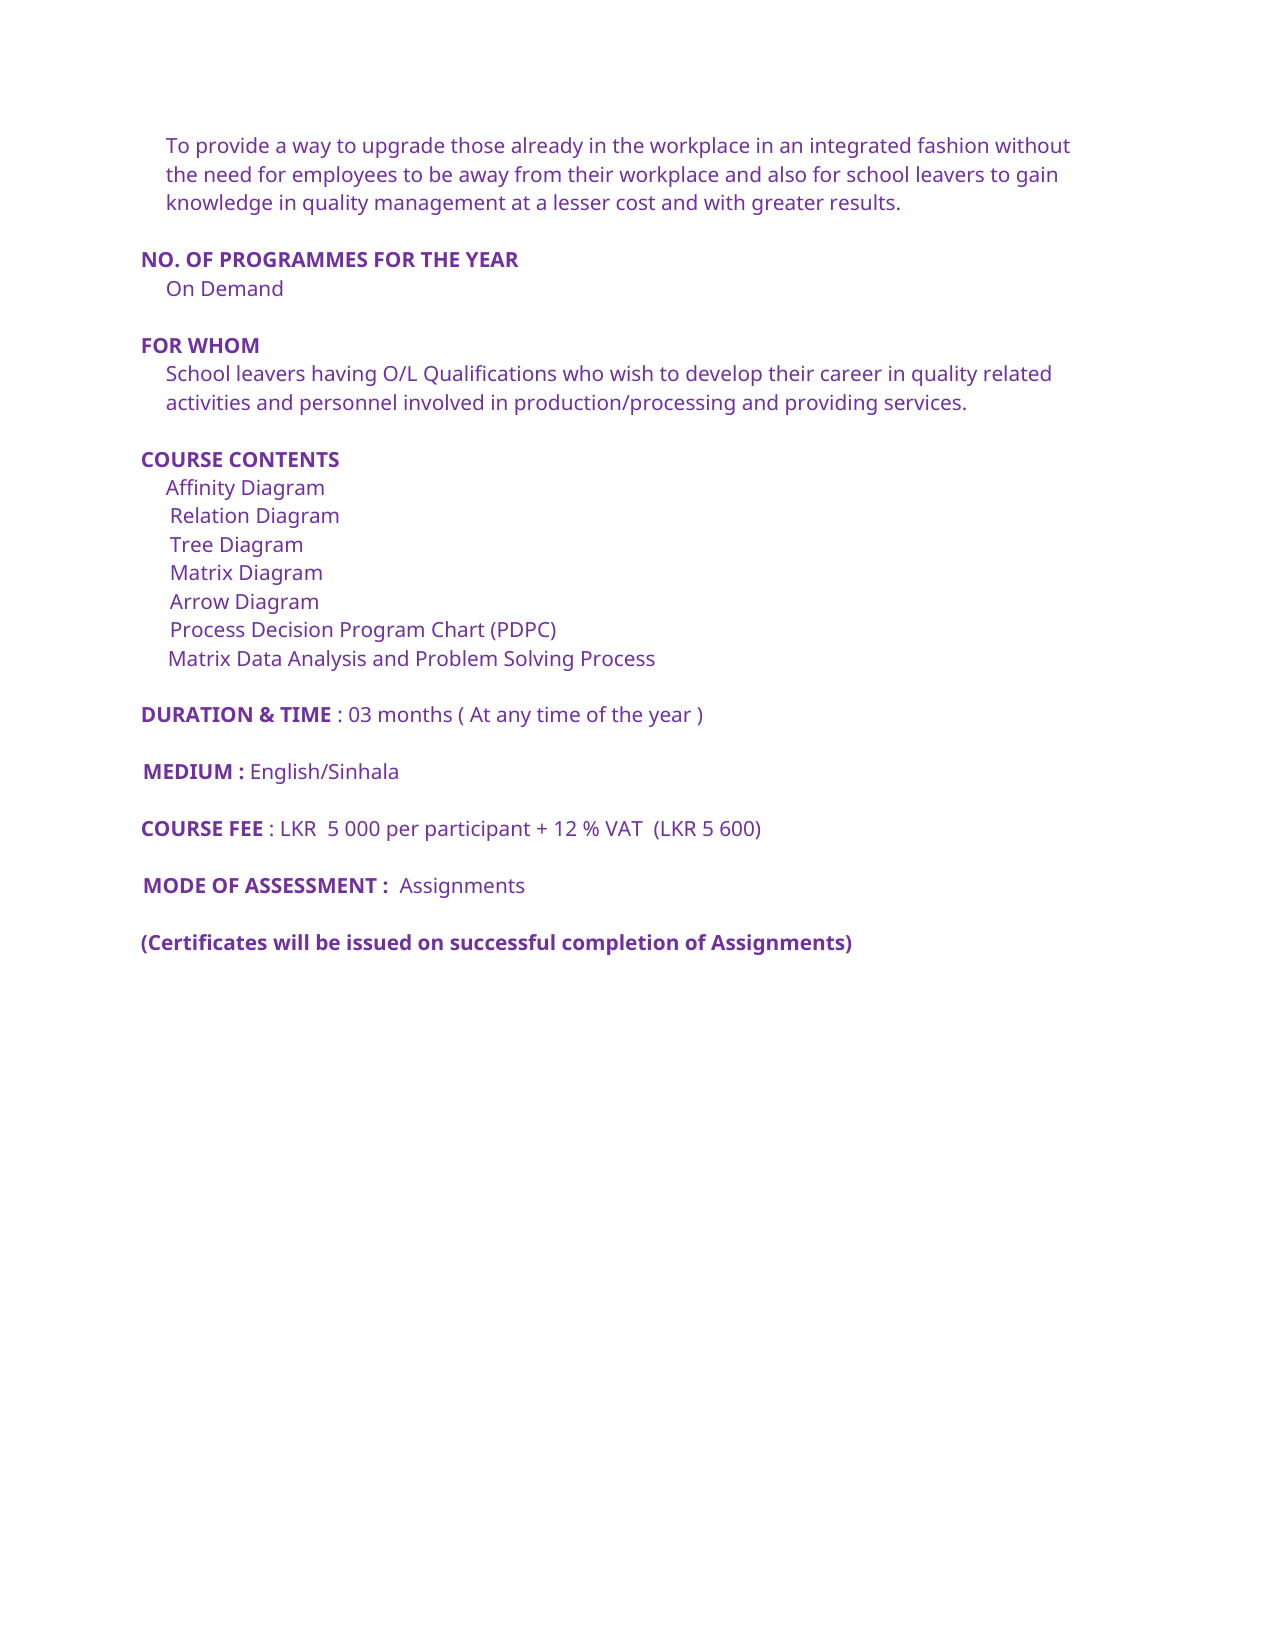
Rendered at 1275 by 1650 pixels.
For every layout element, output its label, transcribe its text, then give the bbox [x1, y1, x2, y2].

text FOR WHOM [141, 331, 1134, 359]
text MEDIUM : English/Sinhala [141, 757, 1134, 786]
text COURSE FEE : LKR 5 000 per participant + 12 % VAT (LKR 5 600) [141, 814, 1134, 843]
text Tree Diagram [141, 530, 1134, 558]
text knowledge in quality management at a lesser cost and with greater results. [141, 188, 1134, 217]
text Arrow Diagram [141, 587, 1134, 615]
text School leavers having O/L Qualifications who wish to develop their career in quality related [141, 359, 1134, 388]
text DURATION & TIME : 03 months ( At any time of the year ) [141, 701, 1134, 729]
text (Certificates will be issued on successful completion of Assignments) [141, 928, 1134, 957]
text Process Decision Program Chart (PDPC) [141, 615, 1134, 644]
text MODE OF ASSESSMENT : Assignments [141, 872, 1134, 900]
text the need for employees to be away from their workplace and also for school leavers to gain [141, 160, 1134, 188]
text Matrix Diagram [141, 558, 1134, 587]
text To provide a way to upgrade those already in the workplace in an integrated fashion without [141, 132, 1134, 160]
text NO. OF PROGRAMMES FOR THE YEAR [141, 246, 1134, 274]
text On Demand [141, 274, 1134, 302]
text Matrix Data Analysis and Problem Solving Process [141, 644, 1134, 672]
text Relation Diagram [141, 502, 1134, 530]
text COURSE CONTENTS [141, 445, 1134, 473]
text Affinity Diagram [141, 473, 1134, 502]
text activities and personnel involved in production/processing and providing services. [141, 388, 1134, 416]
